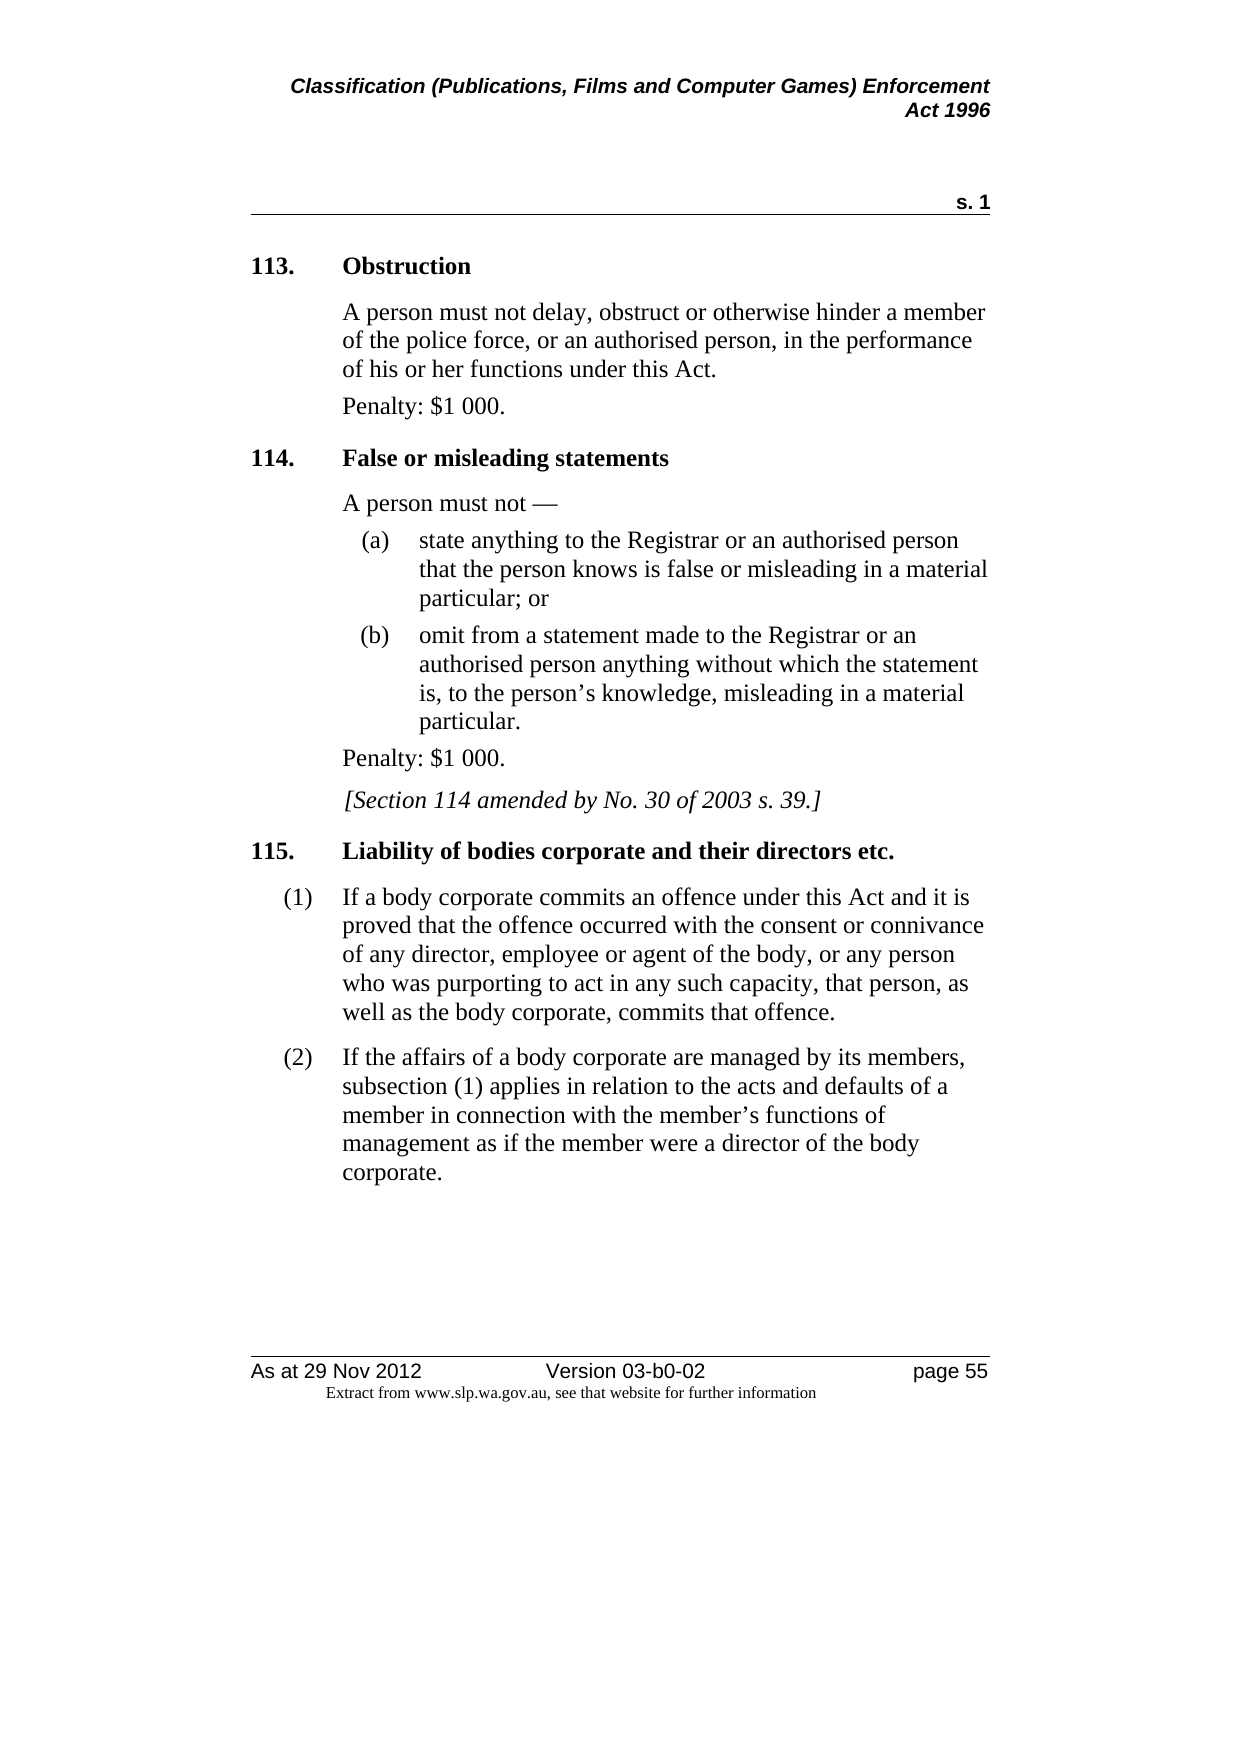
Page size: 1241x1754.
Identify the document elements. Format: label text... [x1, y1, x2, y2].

text (2) If the affairs of a body corporate are managed by its members, subsection (1) applies in relation to the acts and defaults of a member in connection with the member’s functions of management as if the member were a director of the body corporate. [251, 1042, 990, 1186]
text (b) omit from a statement made to the Registrar or an authorised person anything without which the statement is, to the person’s knowledge, misleading in a material particular. [251, 620, 990, 735]
subtitle 115. Liability of bodies corporate and their directors etc. [251, 836, 990, 865]
subtitle 113. Obstruction [251, 251, 990, 280]
text A person must not delay, obstruct or otherwise hinder a member of the police force, or an authorised person, in the performance of his or her functions under this Act. [251, 297, 990, 383]
subtitle 114. False or misleading statements [251, 443, 990, 472]
text Penalty: $1 000. [251, 391, 990, 420]
text [Section 114 amended by No. 30 of 2003 s. 39.] [251, 785, 990, 813]
text (a) state anything to the Registrar or an authorised person that the person knows is false or misleading in a material particular; or [251, 526, 990, 612]
text (1) If a body corporate commits an offence under this Act and it is proved that the offence occurred with the consent or connivance of any director, employee or agent of the body, or any person who was purporting to act in any such capacity, that person, as well as the body corporate, commits that offence. [251, 882, 990, 1026]
text Penalty: $1 000. [251, 743, 990, 772]
text A person must not — [251, 488, 990, 517]
